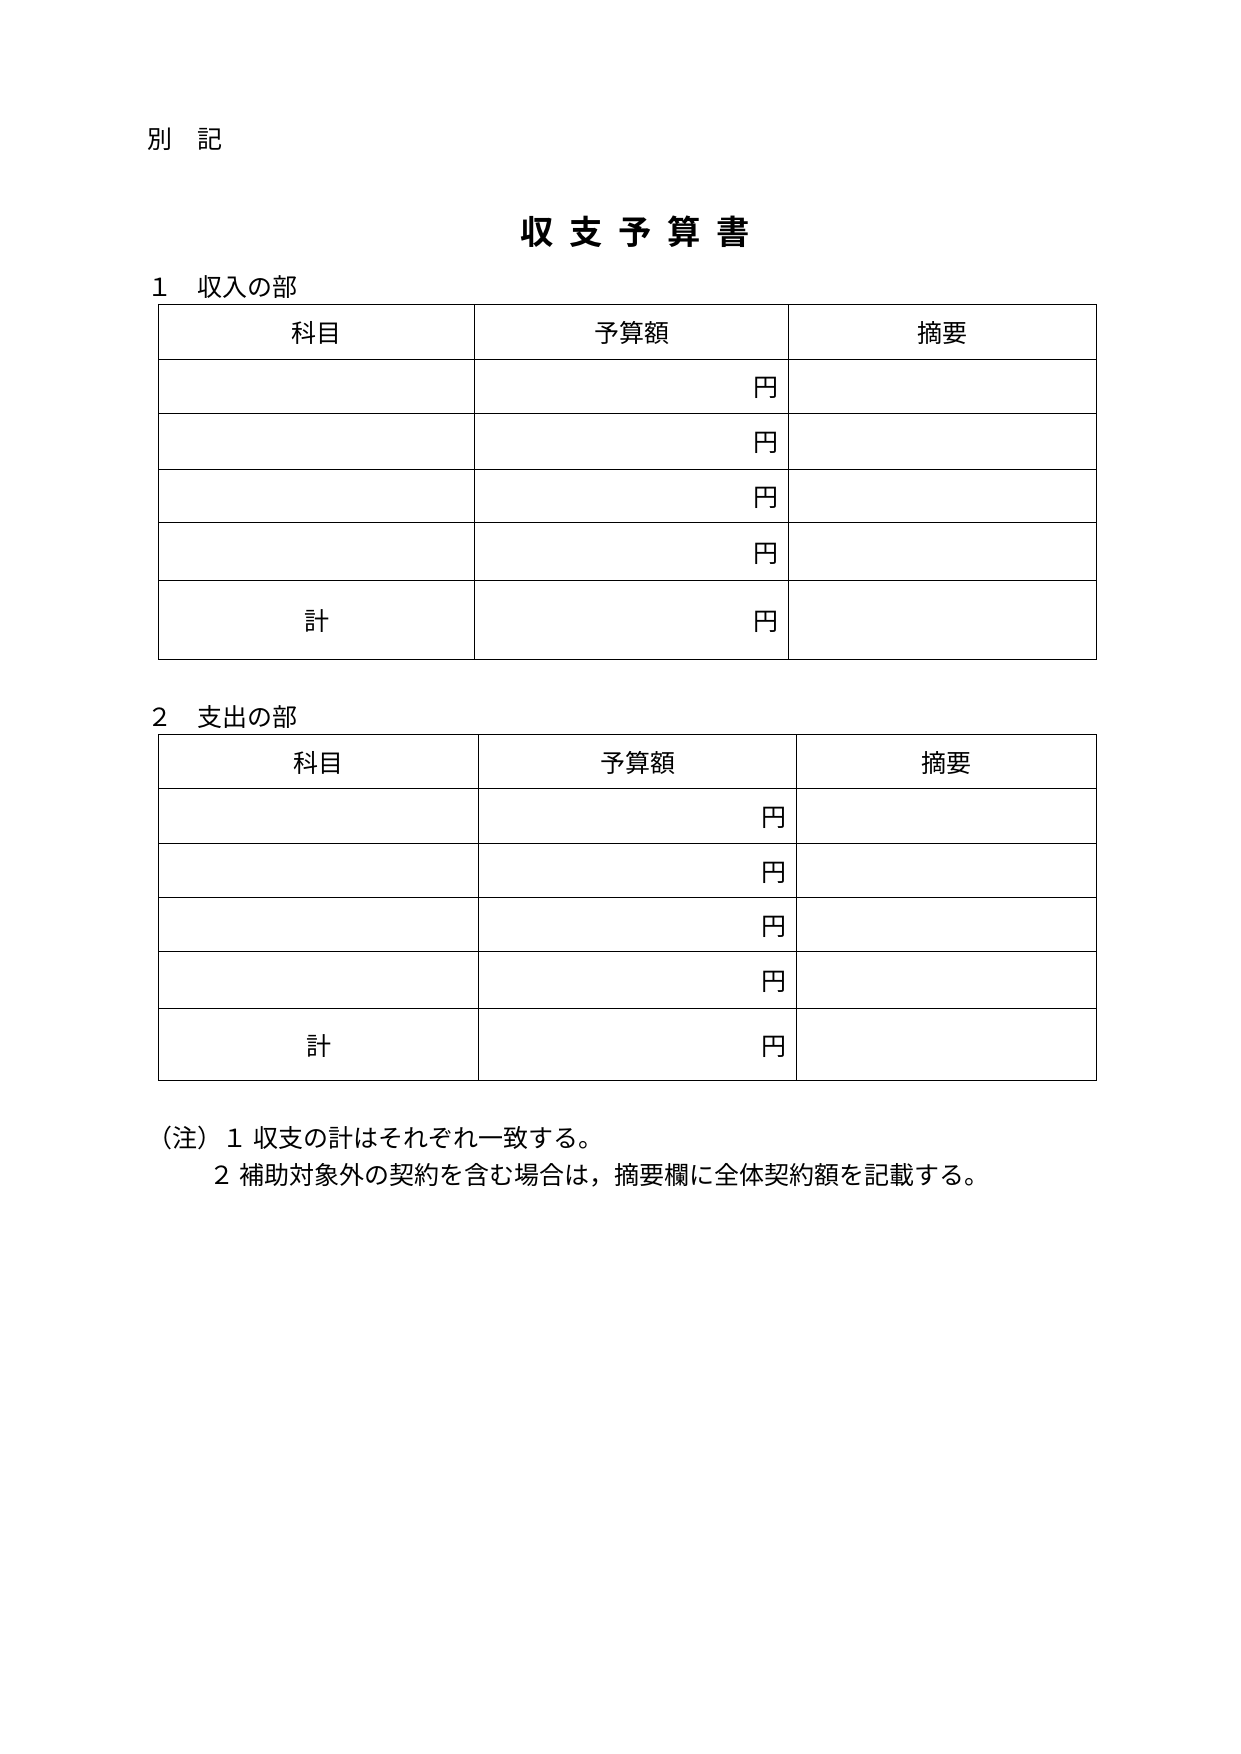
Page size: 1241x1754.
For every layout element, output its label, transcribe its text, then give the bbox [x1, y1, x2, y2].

text １ 収入の部 [148, 267, 1122, 304]
table_cell [789, 360, 1096, 412]
text ２ 支出の部 [148, 697, 1122, 734]
table_header 科目 [159, 735, 478, 787]
table_cell [789, 523, 1096, 580]
table_header 摘要 [789, 305, 1096, 359]
table_cell [159, 414, 474, 469]
table_cell 円 [475, 360, 788, 412]
table_cell [159, 952, 478, 1008]
text ２ 補助対象外の契約を含む場合は，摘要欄に全体契約額を記載する。 [148, 1155, 1122, 1192]
table_cell [797, 898, 1096, 951]
table_cell 円 [479, 1009, 796, 1080]
text 別 記 [148, 119, 1122, 156]
table_cell [789, 414, 1096, 469]
table_cell [797, 844, 1096, 897]
table_cell 計 [159, 1009, 478, 1080]
table_header 予算額 [479, 735, 796, 787]
text 収支予算書 [148, 193, 1122, 267]
table_cell [789, 581, 1096, 659]
table_cell 円 [479, 952, 796, 1008]
table_cell 円 [479, 898, 796, 951]
table_cell 円 [475, 523, 788, 580]
table_cell 計 [159, 581, 474, 659]
table_cell [797, 1009, 1096, 1080]
table_cell [789, 470, 1096, 522]
table_cell [159, 470, 474, 522]
table_cell [159, 898, 478, 951]
table_cell [797, 952, 1096, 1008]
table_cell [159, 789, 478, 843]
table_cell 円 [475, 581, 788, 659]
table_cell [159, 360, 474, 412]
table_cell 円 [475, 470, 788, 522]
table_header 科目 [159, 305, 474, 359]
table_cell [797, 789, 1096, 843]
table_header 摘要 [797, 735, 1096, 787]
table_cell [159, 844, 478, 897]
table_cell 円 [475, 414, 788, 469]
table_cell [159, 523, 474, 580]
table_header 予算額 [475, 305, 788, 359]
text （注）１ 収支の計はそれぞれ一致する。 [148, 1118, 1122, 1155]
table_cell 円 [479, 844, 796, 897]
table_cell 円 [479, 789, 796, 843]
